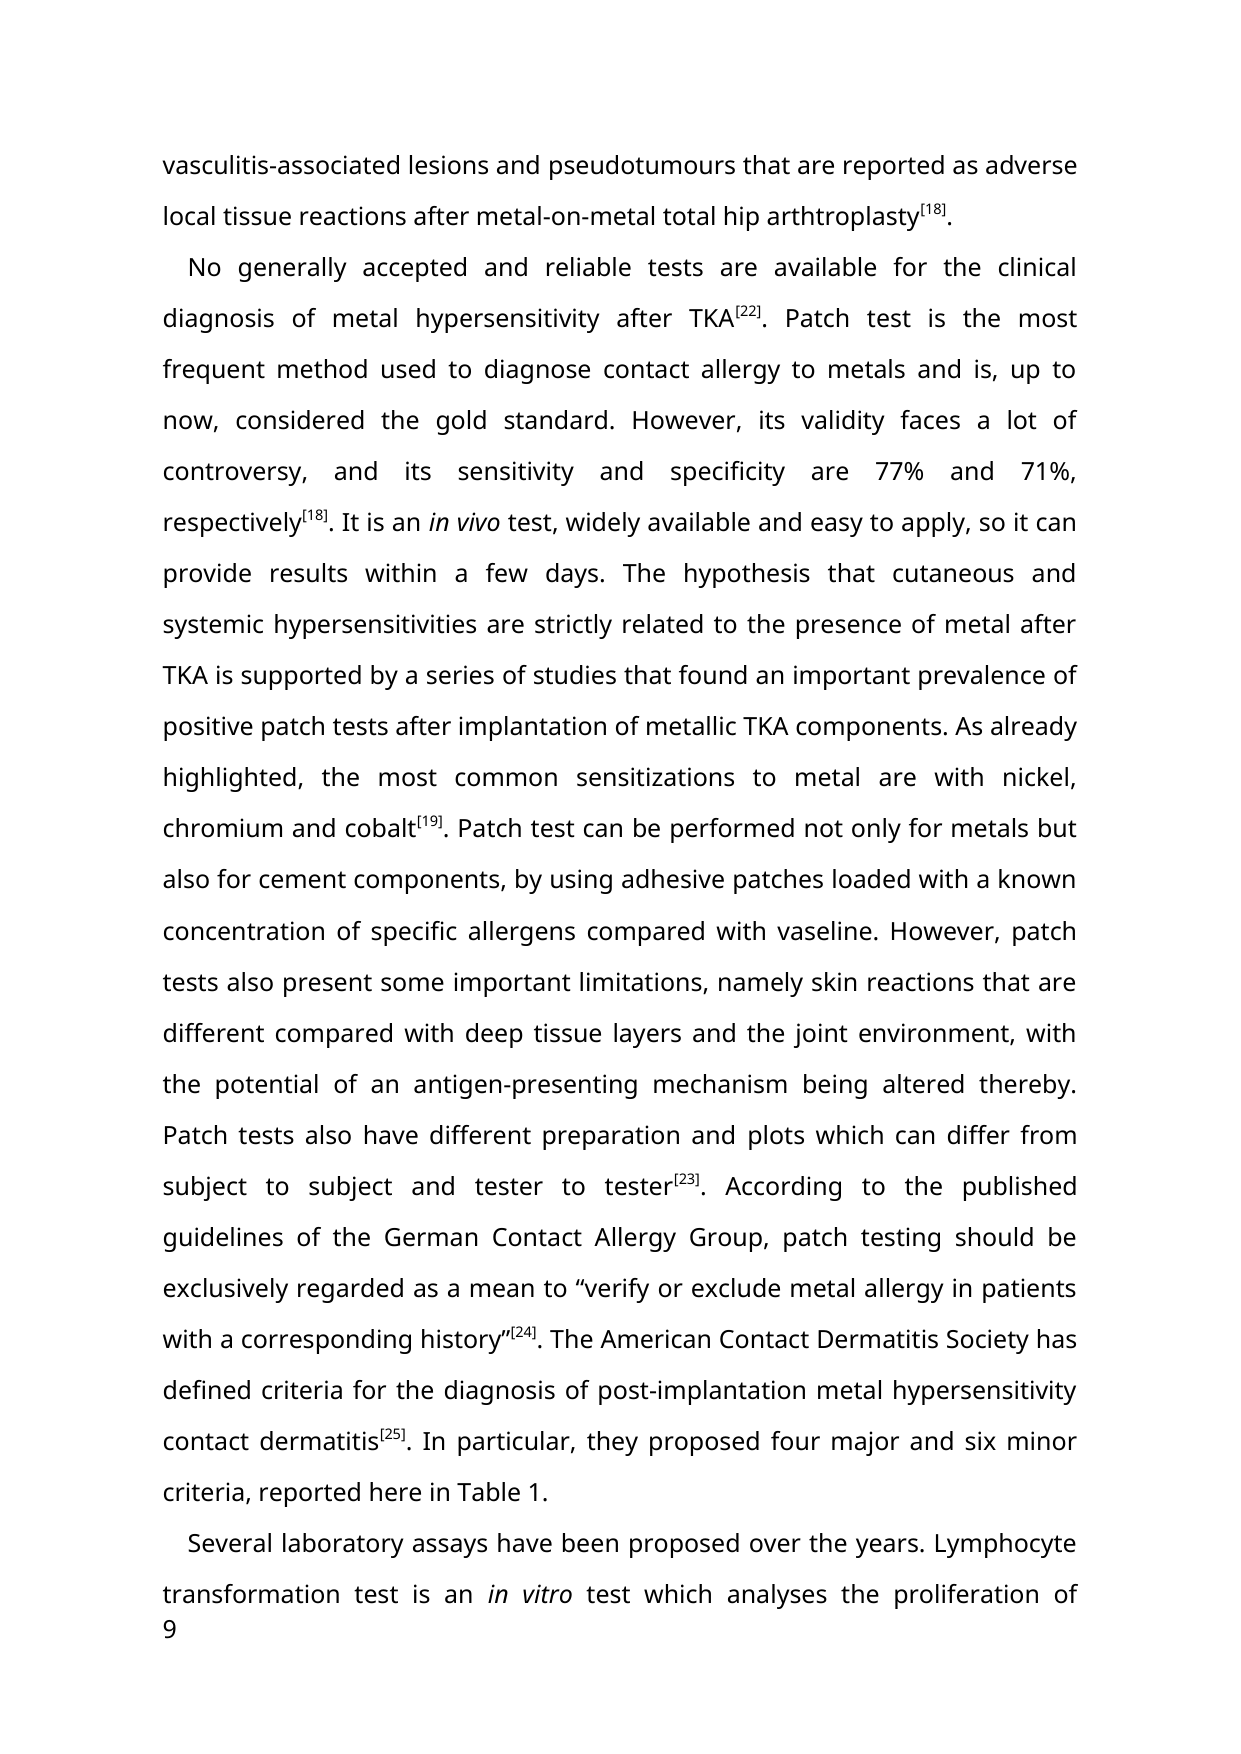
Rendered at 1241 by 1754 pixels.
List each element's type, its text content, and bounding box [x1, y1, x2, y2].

text No generally accepted and reliable tests are available for the clinical diagnosis of metal hypersensitivity after TKA[22]. Patch test is the most frequent method used to diagnose contact allergy to metals and is, up to now, considered the gold standard. However, its validity faces a lot of controversy, and its sensitivity and specificity are 77% and 71%, respectively[18]. It is an in vivo test, widely available and easy to apply, so it can provide results within a few days. The hypothesis that cutaneous and systemic hypersensitivities are strictly related to the presence of metal after TKA is supported by a series of studies that found an important prevalence of positive patch tests after implantation of metallic TKA components. As already highlighted, the most common sensitizations to metal are with nickel, chromium and cobalt[19]. Patch test can be performed not only for metals but also for cement components, by using adhesive patches loaded with a known concentration of specific allergens compared with vaseline. However, patch tests also present some important limitations, namely skin reactions that are different compared with deep tissue layers and the joint environment, with the potential of an antigen-presenting mechanism being altered thereby. Patch tests also have different preparation and plots which can differ from subject to subject and tester to tester[23]. According to the published guidelines of the German Contact Allergy Group, patch testing should be exclusively regarded as a mean to “verify or exclude metal allergy in patients with a corresponding history”[24]. The American Contact Dermatitis Society has defined criteria for the diagnosis of post-implantation metal hypersensitivity contact dermatitis[25]. In particular, they proposed four major and six minor criteria, reported here in Table 1. [162, 250, 1078, 1509]
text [162, 148, 1078, 233]
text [162, 1526, 1078, 1611]
